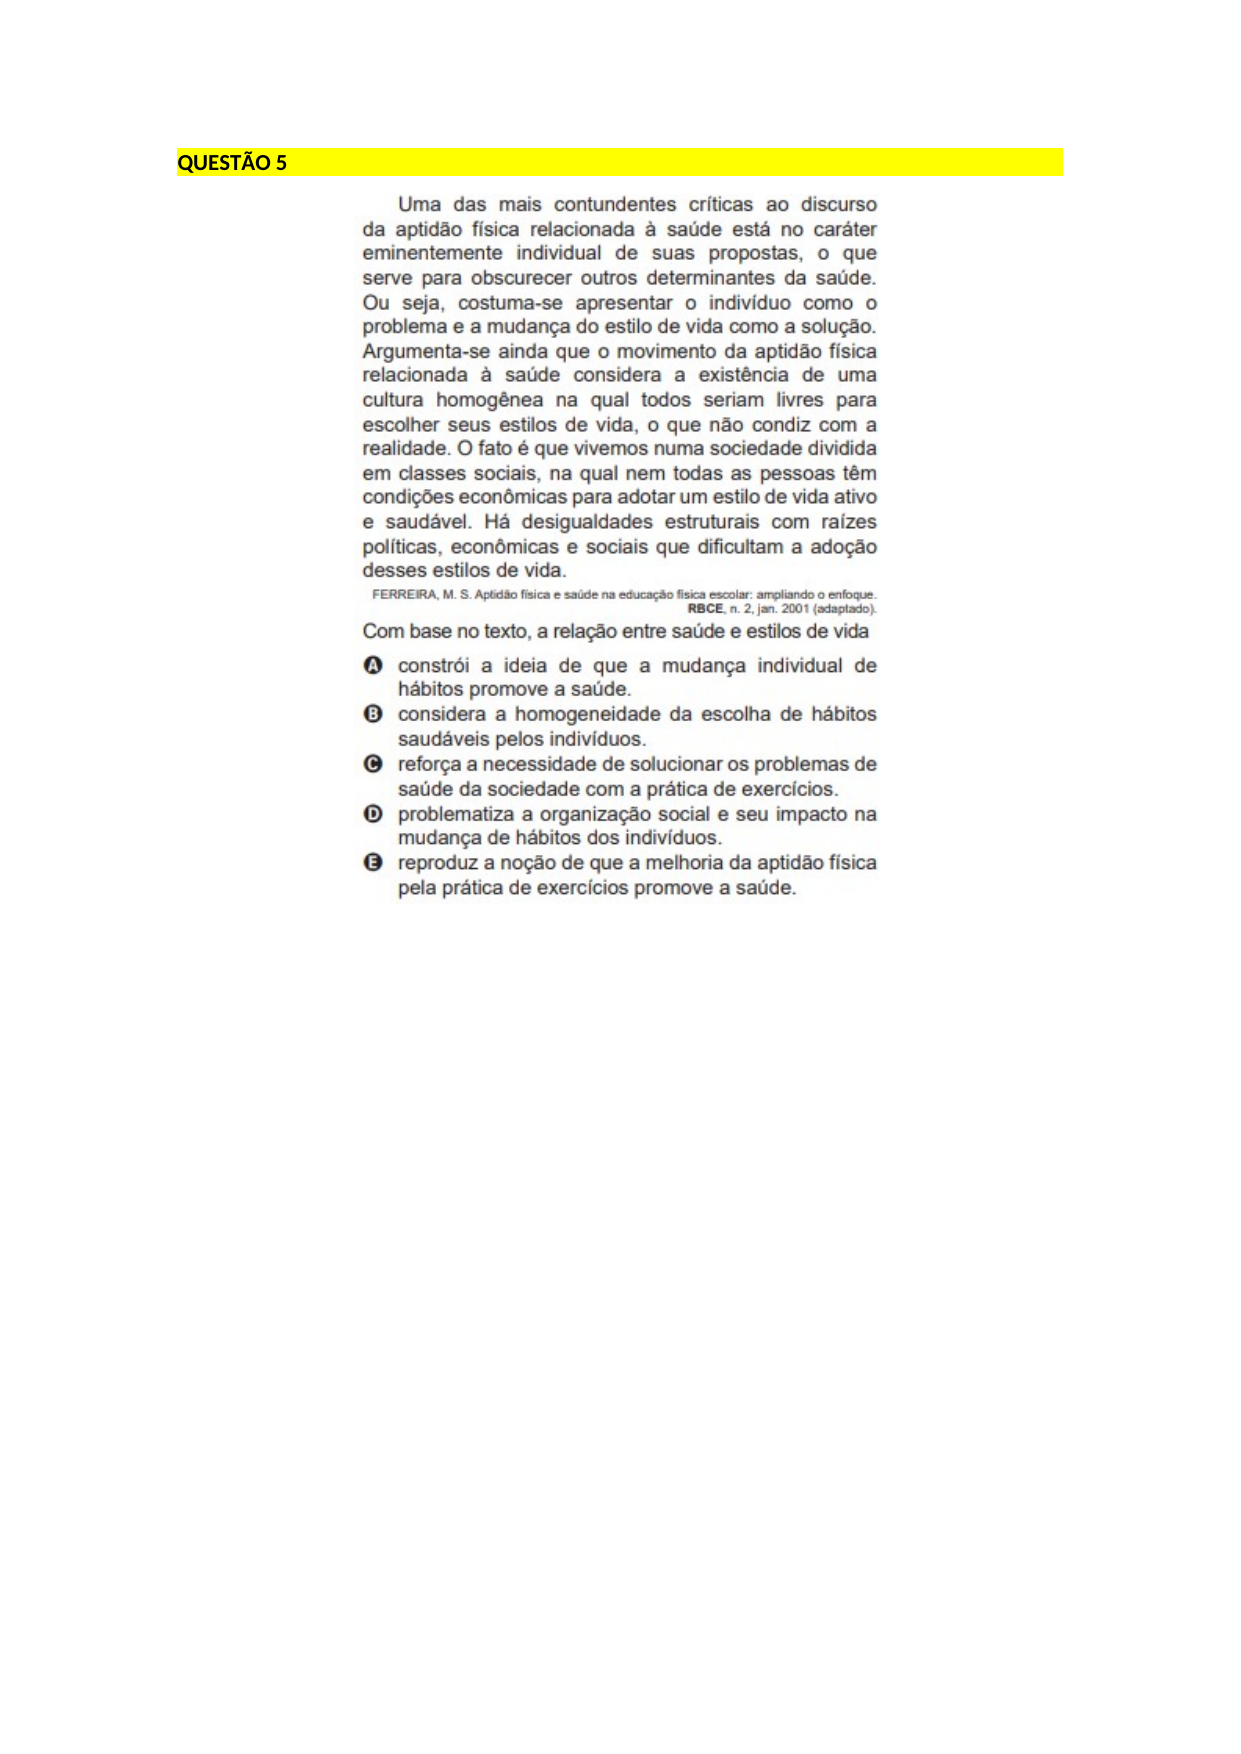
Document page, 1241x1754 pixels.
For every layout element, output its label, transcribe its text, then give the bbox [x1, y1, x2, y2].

picture [353, 194, 887, 904]
text QUESTÃO 5 [177, 148, 1063, 176]
